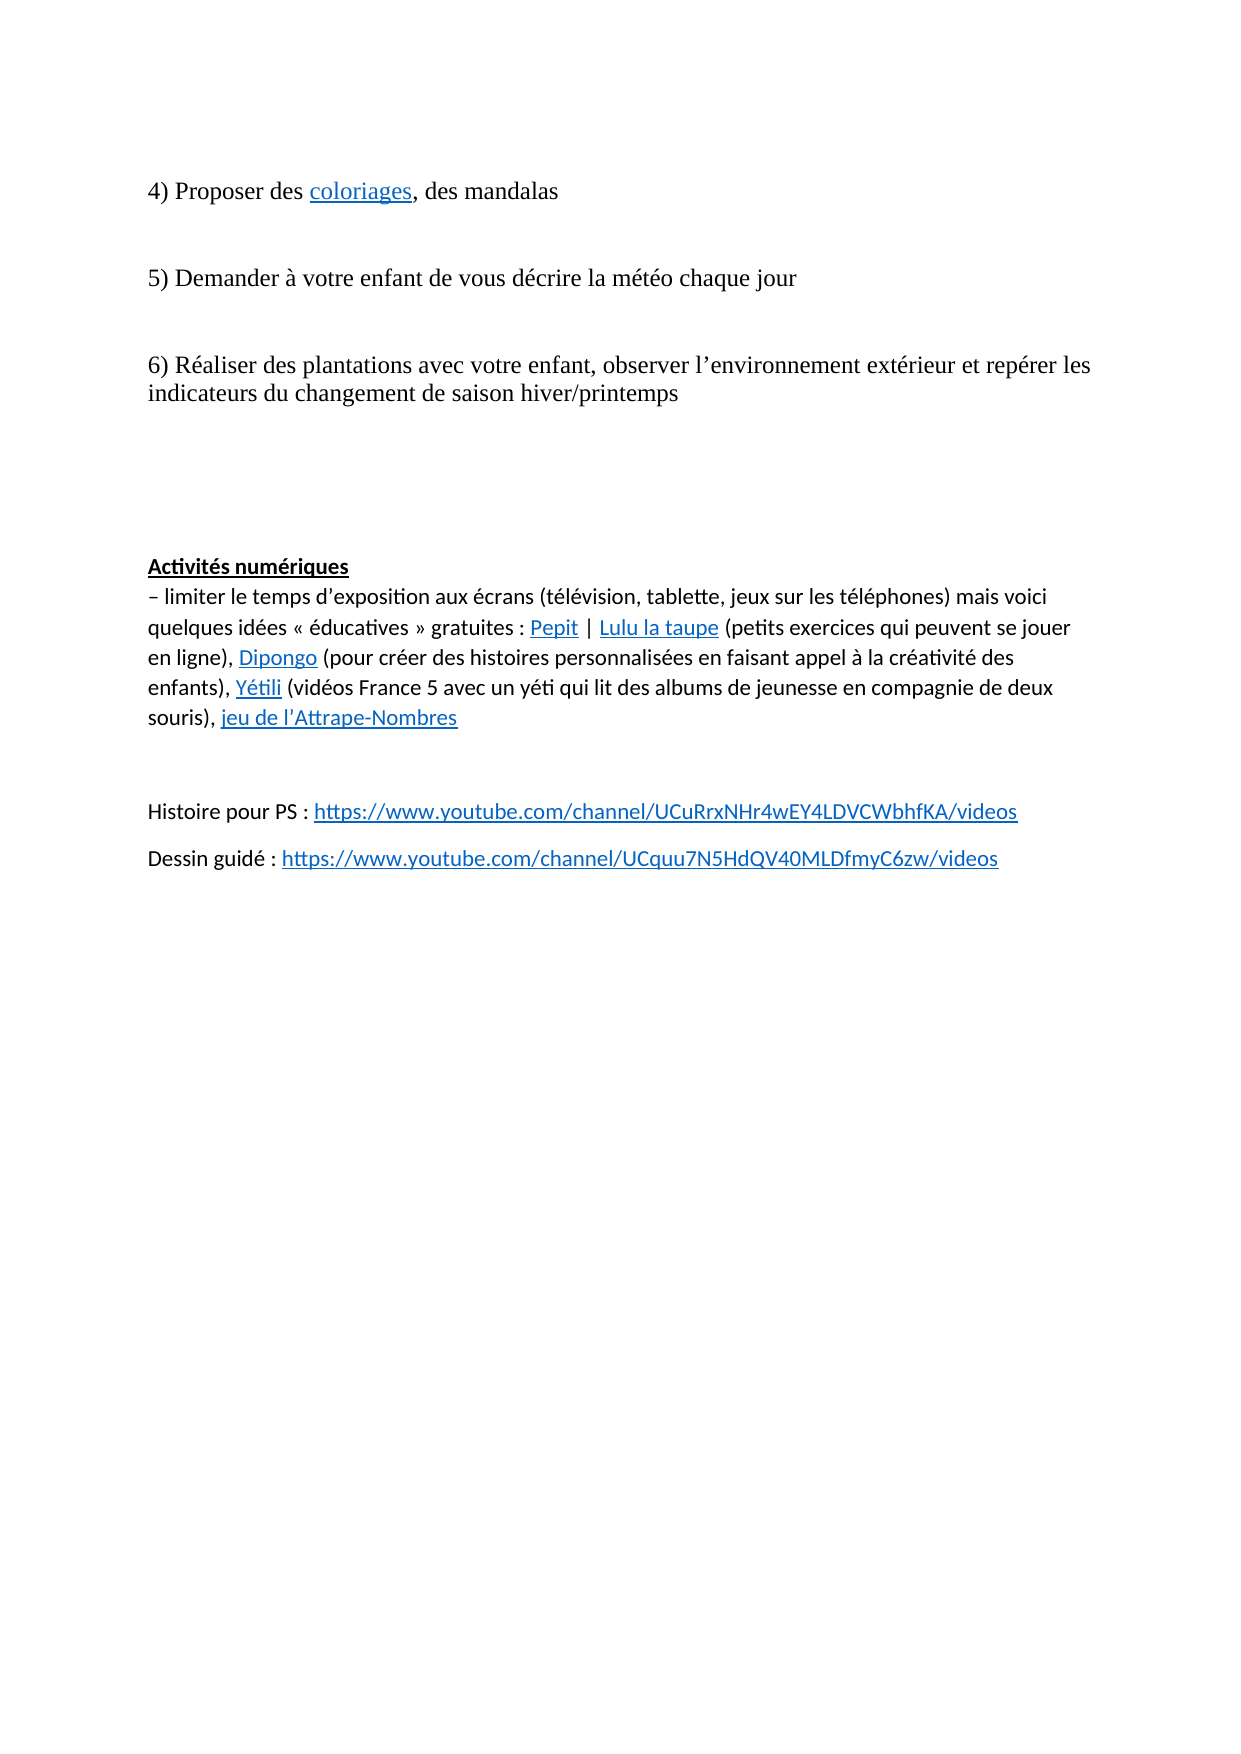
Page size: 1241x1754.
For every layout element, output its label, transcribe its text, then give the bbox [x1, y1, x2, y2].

text Dessin guidé : https://www.youtube.com/channel/UCquu7N5HdQV40MLDfmyC6zw/videos [148, 844, 1093, 872]
text 4) Proposer des coloriages, des mandalas [148, 148, 1093, 205]
text Histoire pour PS : https://www.youtube.com/channel/UCuRrxNHr4wEY4LDVCWbhfKA/videos [148, 797, 1093, 825]
text 5) Demander à votre enfant de vous décrire la météo chaque jour [148, 234, 1093, 292]
text Activités numériques – limiter le temps d’exposition aux écrans (télévision, tablette, jeux sur les téléphones) mais voici quelques idées « éducatives » gratuites : Pepit | Lulu la taupe (petits exercices qui peuvent se jouer en ligne), Dipongo (pour créer des histoires personnalisées en faisant appel à la créativité des enfants), Yétili (vidéos France 5 avec un yéti qui lit des albums de jeunesse en compagnie de deux souris), jeu de l’Attrape-Nombres [148, 552, 1093, 731]
text 6) Réaliser des plantations avec votre enfant, observer l’environnement extérieur et repérer les indicateurs du changement de saison hiver/printemps [148, 321, 1093, 407]
